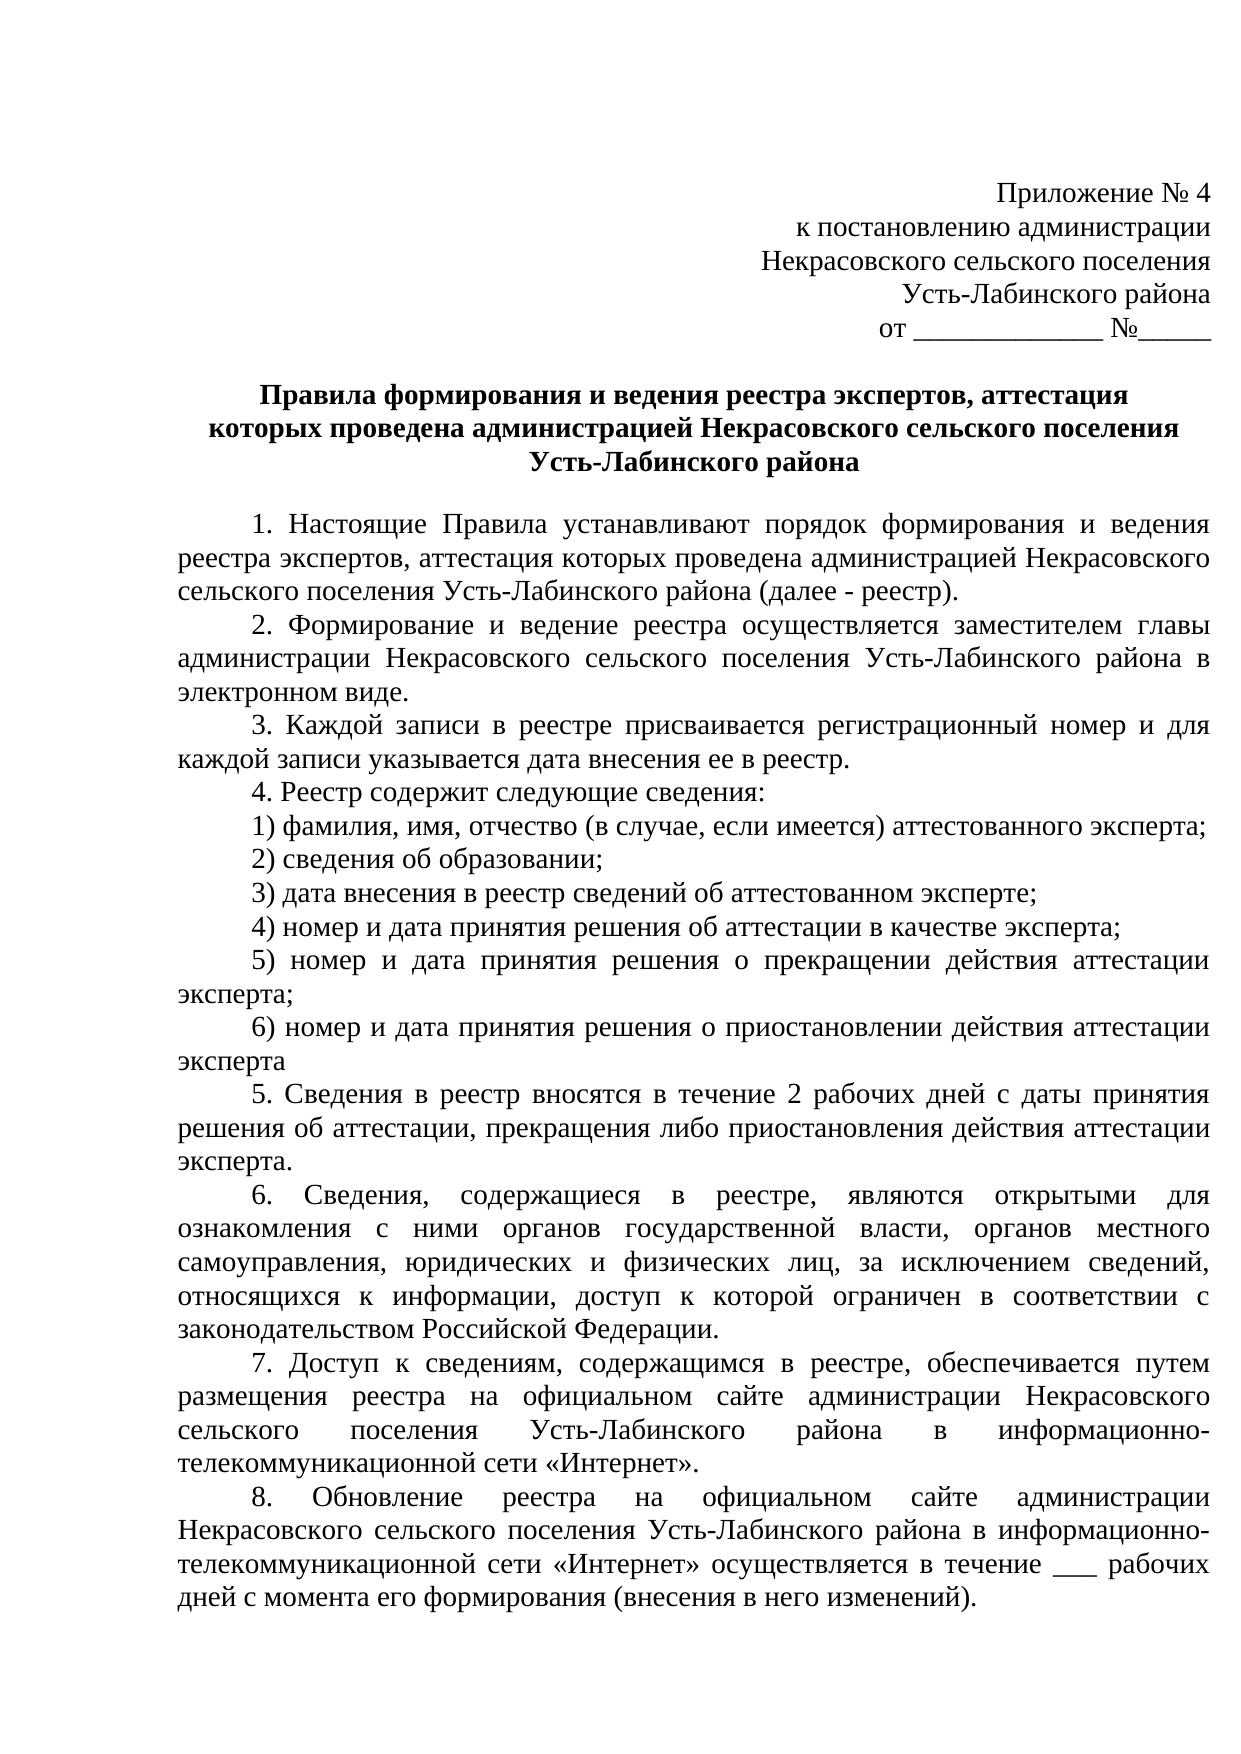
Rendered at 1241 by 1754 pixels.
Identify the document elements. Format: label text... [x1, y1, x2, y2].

text 2) сведения об образовании; [177, 842, 1211, 875]
text 6) номер и дата принятия решения о приостановлении действия аттестации эксперта [177, 1009, 1211, 1076]
text Приложение № 4 [738, 176, 1211, 209]
text 3. Каждой записи в реестре присваивается регистрационный номер и для каждой записи указывается дата внесения ее в реестр. [177, 707, 1211, 774]
text 5) номер и дата принятия решения о прекращении действия аттестации эксперта; [177, 942, 1211, 1009]
text 3) дата внесения в реестр сведений об аттестованном эксперте; [177, 875, 1211, 909]
text 4. Реестр содержит следующие сведения: [177, 774, 1211, 808]
text 8. Обновление реестра на официальном сайте администрации Некрасовского сельского поселения Усть-Лабинского района в информационно-телекоммуникационной сети «Интернет» осуществляется в течение ___ рабочих дней с момента его формирования (внесения в него изменений). [177, 1479, 1211, 1613]
text 2. Формирование и ведение реестра осуществляется заместителем главы администрации Некрасовского сельского поселения Усть-Лабинского района в электронном виде. [177, 607, 1211, 707]
text 6. Сведения, содержащиеся в реестре, являются открытыми для ознакомления с ними органов государственной власти, органов местного самоуправления, юридических и физических лиц, за исключением сведений, относящихся к информации, доступ к которой ограничен в соответствии с законодательством Российской Федерации. [177, 1177, 1211, 1345]
text 5. Сведения в реестр вносятся в течение 2 рабочих дней с даты принятия решения об аттестации, прекращения либо приостановления действия аттестации эксперта. [177, 1076, 1211, 1177]
text Правила формирования и ведения реестра экспертов, аттестация [177, 377, 1211, 410]
text 1. Настоящие Правила устанавливают порядок формирования и ведения реестра экспертов, аттестация которых проведена администрацией Некрасовского сельского поселения Усть-Лабинского района (далее - реестр). [177, 506, 1211, 607]
text 7. Доступ к сведениям, содержащимся в реестре, обеспечивается путем размещения реестра на официальном сайте администрации Некрасовского сельского поселения Усть-Лабинского района в информационно-телекоммуникационной сети «Интернет». [177, 1345, 1211, 1479]
text которых проведена администрацией Некрасовского сельского поселения [177, 410, 1211, 444]
text Усть-Лабинского района [177, 444, 1211, 477]
text к постановлению администрации Некрасовского сельского поселения Усть-Лабинского района от _____________ №_____ [738, 209, 1211, 343]
text 1) фамилия, имя, отчество (в случае, если имеется) аттестованного эксперта; [177, 808, 1211, 842]
text 4) номер и дата принятия решения об аттестации в качестве эксперта; [177, 909, 1211, 942]
